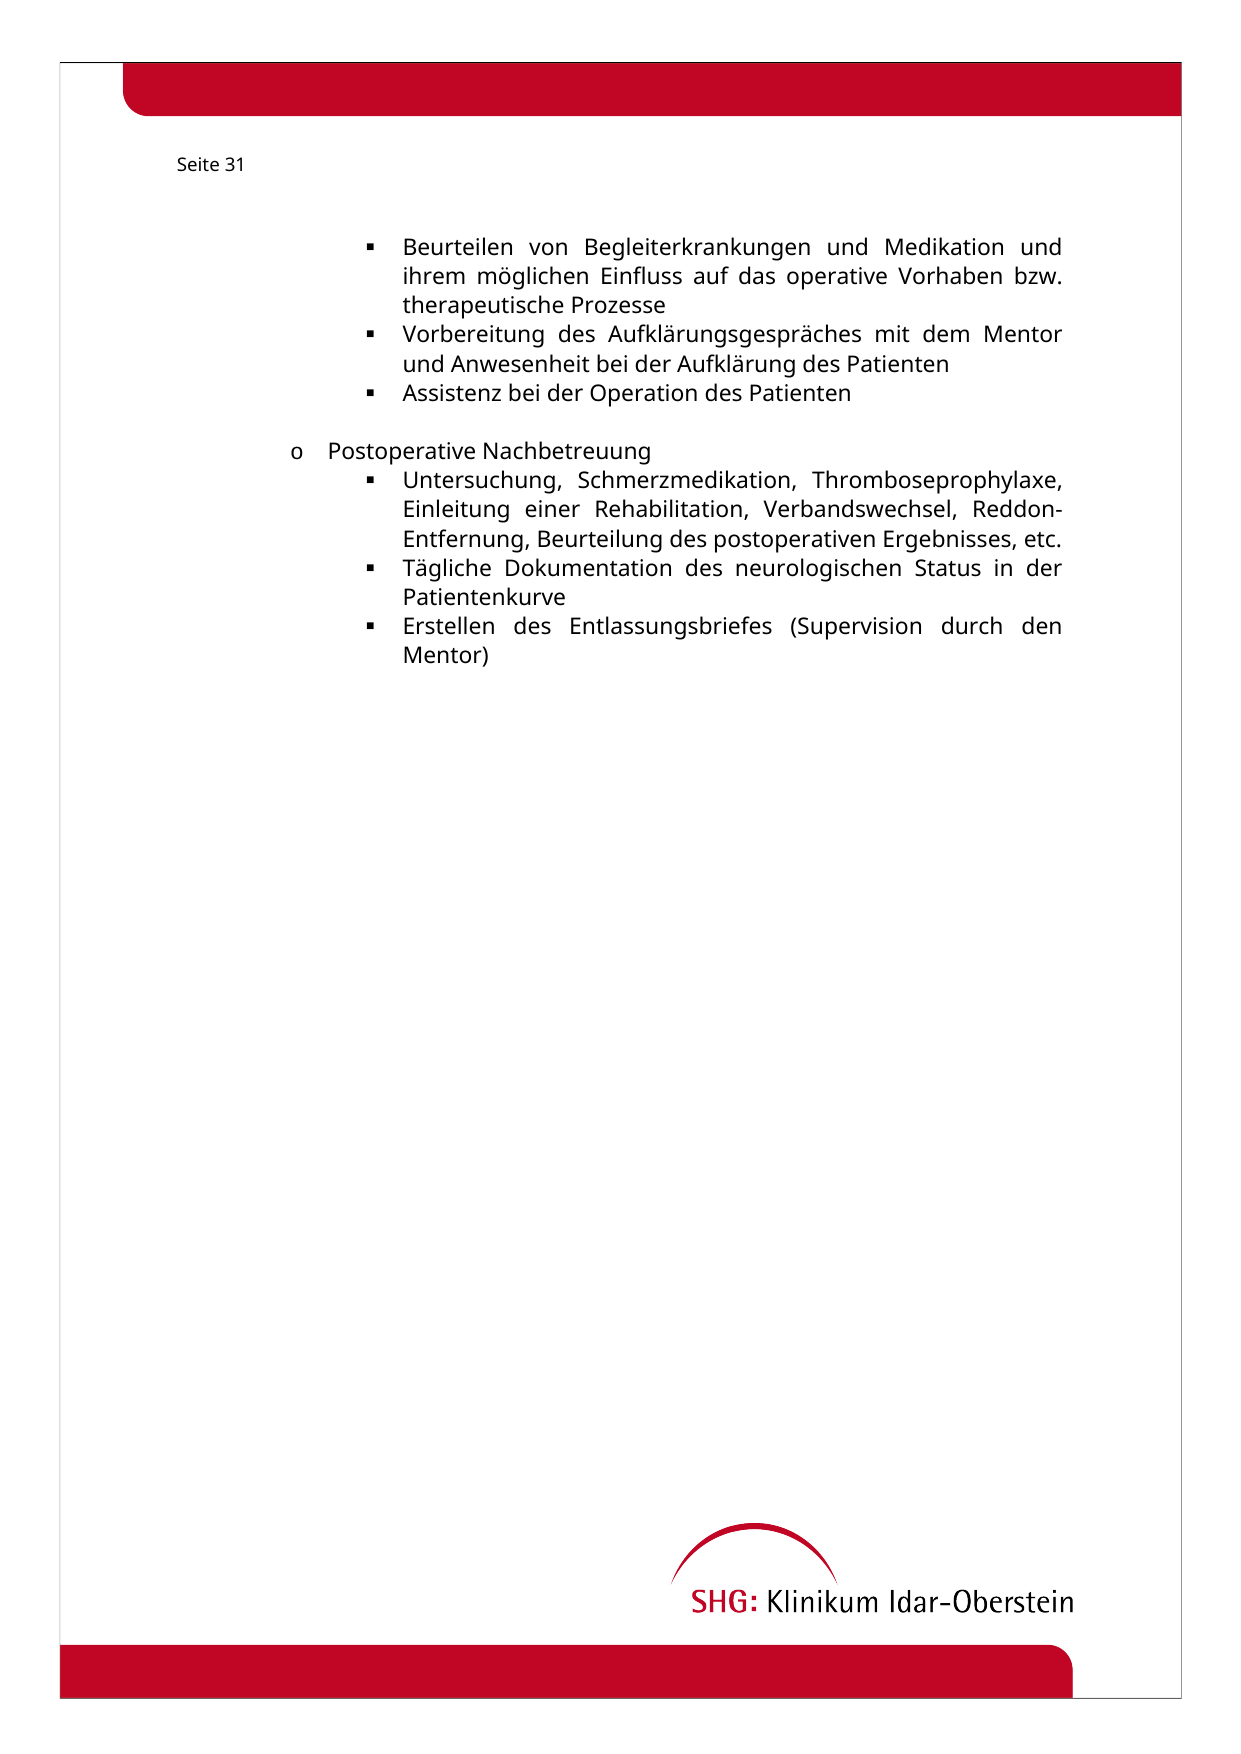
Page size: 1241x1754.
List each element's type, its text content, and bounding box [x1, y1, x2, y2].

list Assistenz bei der Operation des Patienten [365, 378, 1063, 407]
picture [59, 62, 1182, 1699]
list Vorbereitung des Aufklärungsgespräches mit dem Mentor und Anwesenheit bei der Aufklärung des Patienten [365, 319, 1063, 378]
list Untersuchung, Schmerzmedikation, Thromboseprophylaxe, Einleitung einer Rehabilitation, Verbandswechsel, Reddon-Entfernung, Beurteilung des postoperativen Ergebnisses, etc. [365, 465, 1063, 553]
list Tägliche Dokumentation des neurologischen Status in der Patientenkurve [365, 553, 1063, 611]
list Erstellen des Entlassungsbriefes (Supervision durch den Mentor) [365, 611, 1063, 669]
list Postoperative Nachbetreuung [290, 436, 1063, 465]
list Beurteilen von Begleiterkrankungen und Medikation und ihrem möglichen Einfluss auf das operative Vorhaben bzw. therapeutische Prozesse [365, 232, 1063, 319]
